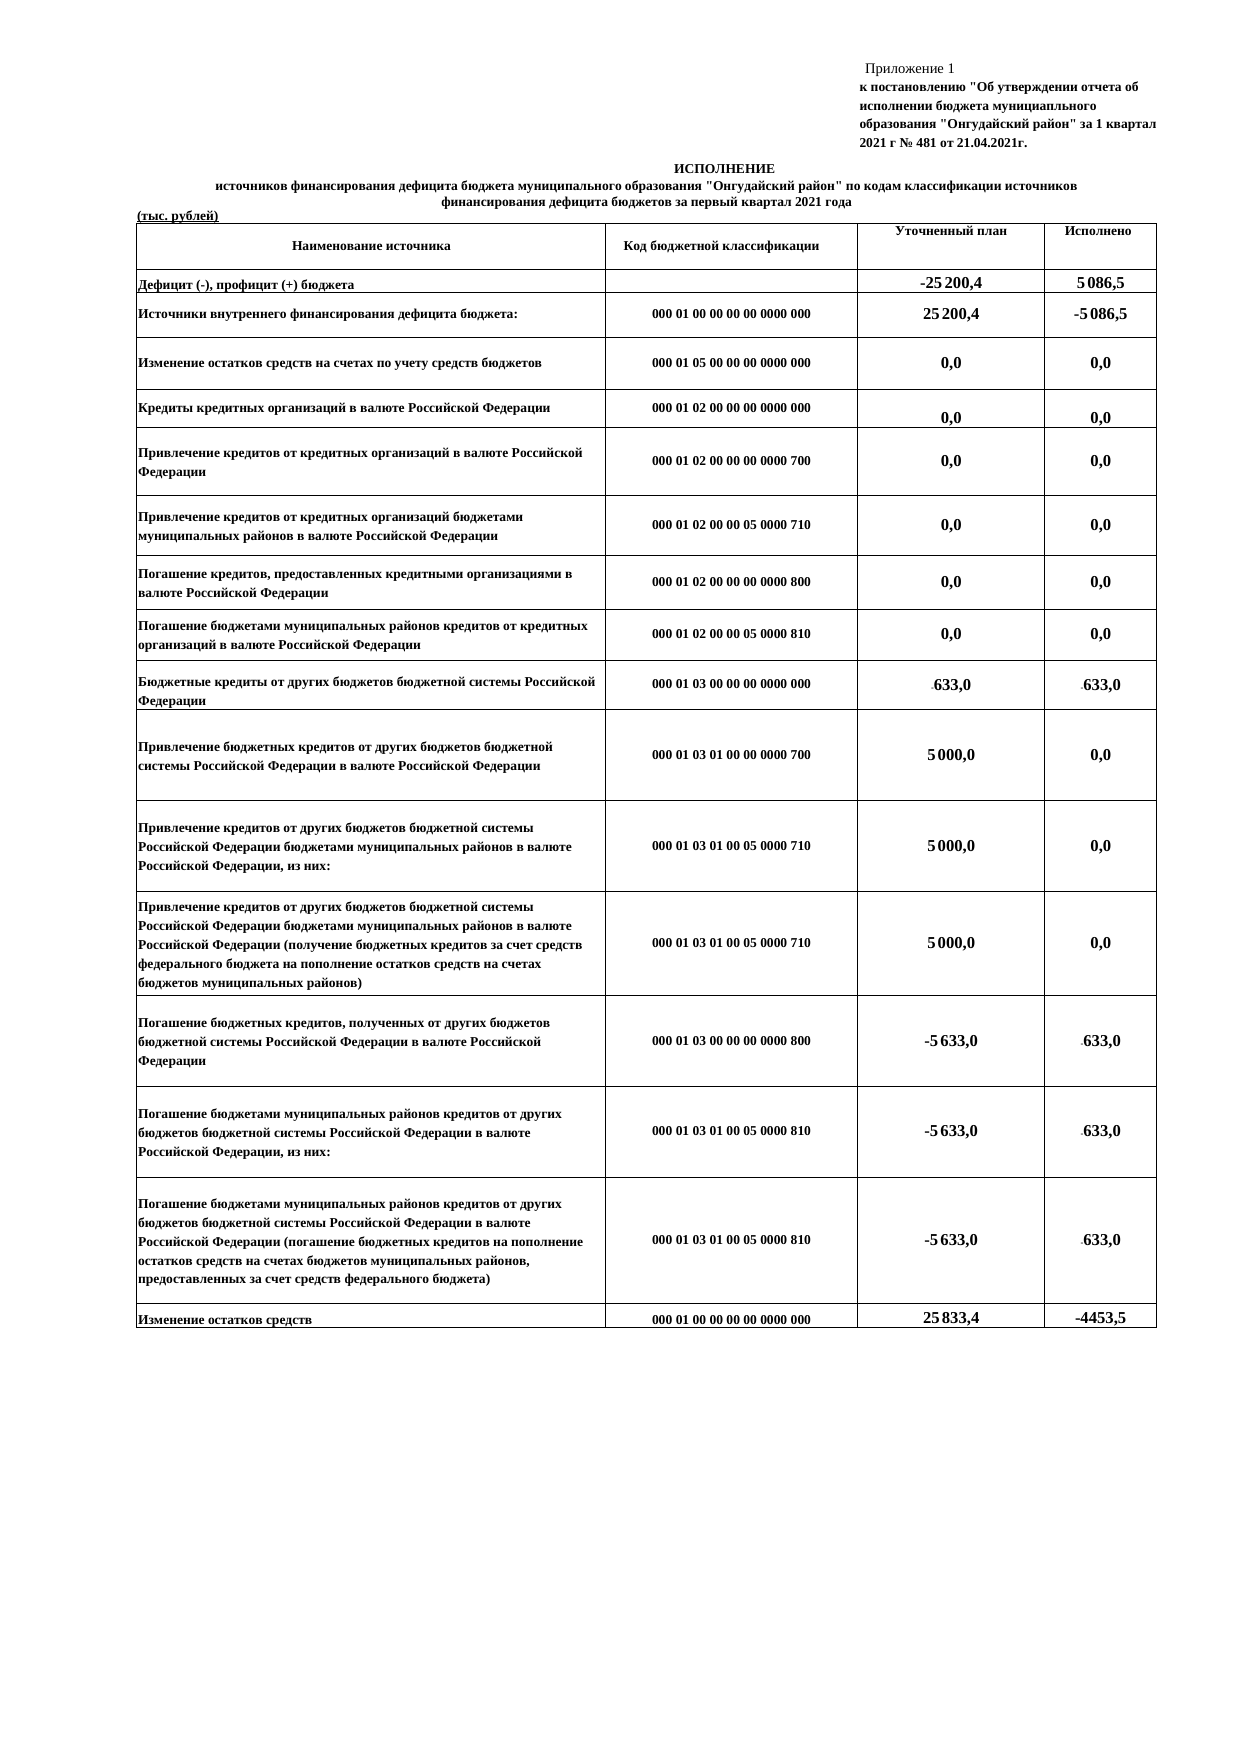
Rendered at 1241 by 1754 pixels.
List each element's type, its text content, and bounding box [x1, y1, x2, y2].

table_cell -25 200,4 [858, 270, 1044, 292]
table_cell 25 833,4 [858, 1304, 1044, 1327]
table_cell 000 01 03 01 00 05 0000 710 [606, 892, 857, 995]
table_cell 0,0 [1045, 390, 1156, 427]
text источников финансирования дефицита бюджета муниципального образования "Онгудайский район" по кодам классификации источников [136, 179, 1157, 193]
table_cell 000 01 02 00 00 05 0000 710 [606, 496, 857, 555]
table_cell 000 01 02 00 00 00 0000 000 [606, 390, 857, 427]
table_cell Дефицит (-), профицит (+) бюджета [137, 270, 605, 292]
table_cell Погашение бюджетами муниципальных районов кредитов от других бюджетов бюджетной системы Российской Федерации в валюте Российской Федерации (погашение бюджетных кредитов на пополнение остатков средств на счетах бюджетов муниципальных районов, предоставленных за счет средств федерального бюджета) [137, 1178, 605, 1303]
table_cell 000 01 03 00 00 00 0000 800 [606, 996, 857, 1086]
table_cell 000 01 00 00 00 00 0000 000 [606, 1304, 857, 1327]
table_cell Погашение кредитов, предоставленных кредитными организациями в валюте Российской Федерации [137, 556, 605, 609]
table_cell 000 01 03 01 00 00 0000 700 [606, 710, 857, 800]
table_cell -5 086,5 [1045, 293, 1156, 337]
table_cell 5 000,0 [858, 801, 1044, 891]
table_cell -633,0 [1045, 661, 1156, 709]
table_cell 000 01 02 00 00 00 0000 700 [606, 428, 857, 494]
table_cell 0,0 [1045, 710, 1156, 800]
table_cell 000 01 03 01 00 05 0000 710 [606, 801, 857, 891]
table_cell -633,0 [1045, 996, 1156, 1086]
table_cell 000 01 02 00 00 00 0000 800 [606, 556, 857, 609]
table_cell Привлечение бюджетных кредитов от других бюджетов бюджетной системы Российской Федерации в валюте Российской Федерации [137, 710, 605, 800]
table_cell Привлечение кредитов от других бюджетов бюджетной системы Российской Федерации бюджетами муниципальных районов в валюте Российской Федерации, из них: [137, 801, 605, 891]
table_cell 0,0 [1045, 428, 1156, 494]
text ИСПОЛНЕНИЕ [674, 162, 1157, 176]
table_header Код бюджетной классификации [606, 224, 857, 269]
table_cell 0,0 [858, 610, 1044, 660]
table_cell Привлечение кредитов от кредитных организаций бюджетами муниципальных районов в валюте Российской Федерации [137, 496, 605, 555]
table_cell 000 01 03 01 00 05 0000 810 [606, 1178, 857, 1303]
table_cell 000 01 03 01 00 05 0000 810 [606, 1087, 857, 1177]
table_cell 0,0 [1045, 801, 1156, 891]
table_cell 0,0 [1045, 610, 1156, 660]
table_cell 5 086,5 [1045, 270, 1156, 292]
text к постановлению "Об утверждении отчета об исполнении бюджета мунициапльного образования "Онгудайский район" за 1 квартал 2021 г № 481 от 21.04.2021г. [859, 76, 1157, 152]
table_cell 000 01 02 00 00 05 0000 810 [606, 610, 857, 660]
table_cell 0,0 [858, 496, 1044, 555]
table_cell 000 01 03 00 00 00 0000 000 [606, 661, 857, 709]
table_cell 5 000,0 [858, 892, 1044, 995]
table_cell Привлечение кредитов от кредитных организаций в валюте Российской Федерации [137, 428, 605, 494]
table_cell -633,0 [858, 661, 1044, 709]
table_cell -4453,5 [1045, 1304, 1156, 1327]
table_cell Погашение бюджетами муниципальных районов кредитов от кредитных организаций в валюте Российской Федерации [137, 610, 605, 660]
table_header Уточненный план [858, 224, 1044, 269]
table_cell -5 633,0 [858, 996, 1044, 1086]
table_cell 0,0 [858, 338, 1044, 389]
table_cell -633,0 [1045, 1087, 1156, 1177]
table_cell 0,0 [858, 390, 1044, 427]
table_cell 25 200,4 [858, 293, 1044, 337]
table_header Наименование источника [137, 224, 605, 269]
table_cell Источники внутреннего финансирования дефицита бюджета: [137, 293, 605, 337]
table_cell Изменение остатков средств [137, 1304, 605, 1327]
table_cell -5 633,0 [858, 1087, 1044, 1177]
table_cell -633,0 [1045, 1178, 1156, 1303]
table_cell Кредиты кредитных организаций в валюте Российской Федерации [137, 390, 605, 427]
table_cell 0,0 [858, 556, 1044, 609]
table_cell Изменение остатков средств на счетах по учету средств бюджетов [137, 338, 605, 389]
table_cell 0,0 [1045, 556, 1156, 609]
table_cell 0,0 [1045, 496, 1156, 555]
table_header Исполнено [1045, 224, 1156, 269]
table_cell Погашение бюджетами муниципальных районов кредитов от других бюджетов бюджетной системы Российской Федерации в валюте Российской Федерации, из них: [137, 1087, 605, 1177]
table_cell 000 01 05 00 00 00 0000 000 [606, 338, 857, 389]
text финансирования дефицита бюджетов за первый квартал 2021 года [136, 196, 1157, 209]
table_cell Бюджетные кредиты от других бюджетов бюджетной системы Российской Федерации [137, 661, 605, 709]
table_cell [606, 270, 857, 292]
table_cell Погашение бюджетных кредитов, полученных от других бюджетов бюджетной системы Российской Федерации в валюте Российской Федерации [137, 996, 605, 1086]
table_cell Привлечение кредитов от других бюджетов бюджетной системы Российской Федерации бюджетами муниципальных районов в валюте Российской Федерации (получение бюджетных кредитов за счет средств федерального бюджета на пополнение остатков средств на счетах бюджетов муниципальных районов) [137, 892, 605, 995]
table_cell 5 000,0 [858, 710, 1044, 800]
table_cell 000 01 00 00 00 00 0000 000 [606, 293, 857, 337]
table_cell -5 633,0 [858, 1178, 1044, 1303]
table_cell 0,0 [1045, 892, 1156, 995]
table_cell 0,0 [858, 428, 1044, 494]
text (тыс. рублей) [137, 209, 1156, 223]
table_cell 0,0 [1045, 338, 1156, 389]
